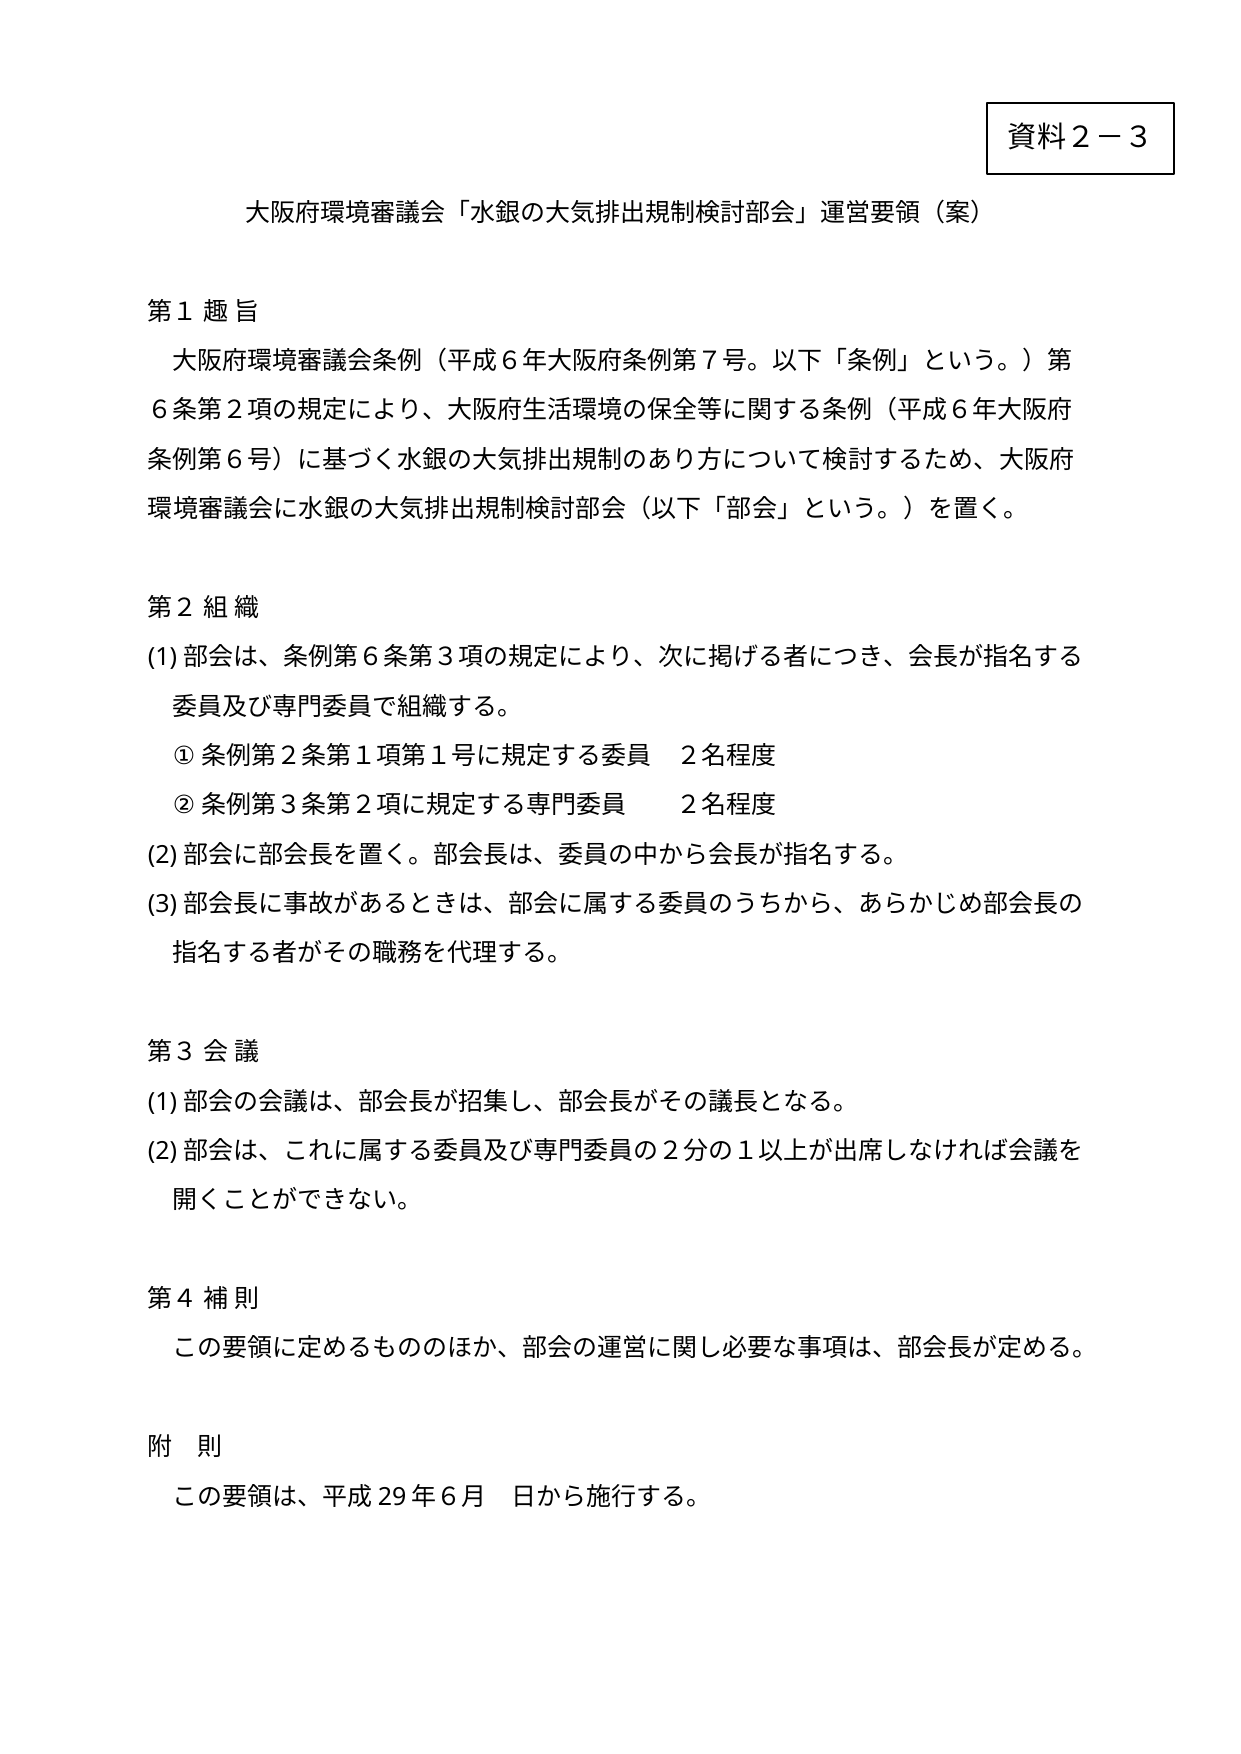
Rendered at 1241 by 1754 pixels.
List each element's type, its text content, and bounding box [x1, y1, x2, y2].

text 第２ 組 織 [148, 581, 1092, 630]
text 第３ 会 議 [148, 1025, 1092, 1074]
text (2) 部会は、これに属する委員及び専門委員の２分の１以上が出席しなければ会議を開くことができない。 [148, 1124, 1092, 1223]
text (1) 部会は、条例第６条第３項の規定により、次に掲げる者につき、会長が指名する委員及び専門委員で組織する。 [148, 630, 1092, 729]
text ① 条例第２条第１項第１号に規定する委員 ２名程度 [148, 729, 1092, 778]
text ② 条例第３条第２項に規定する専門委員 ２名程度 [148, 778, 1092, 828]
text この要領に定めるもののほか、部会の運営に関し必要な事項は、部会長が定める。 [148, 1321, 1092, 1371]
text 附 則 [148, 1420, 1092, 1469]
text (2) 部会に部会長を置く。部会長は、委員の中から会長が指名する。 [148, 828, 1092, 877]
text 大阪府環境審議会「水銀の大気排出規制検討部会」運営要領（案） [148, 186, 1092, 235]
text (1) 部会の会議は、部会長が招集し、部会長がその議長となる。 [148, 1074, 1092, 1124]
text (3) 部会長に事故があるときは、部会に属する委員のうちから、あらかじめ部会長の指名する者がその職務を代理する。 [148, 877, 1092, 976]
text 第１ 趣 旨 [148, 284, 1092, 334]
text 第４ 補 則 [148, 1272, 1092, 1321]
text 大阪府環境審議会条例（平成６年大阪府条例第７号。以下「条例」という。）第６条第２項の規定により、大阪府生活環境の保全等に関する条例（平成６年大阪府条例第６号）に基づく水銀の大気排出規制のあり方について検討するため、大阪府環境審議会に水銀の大気排出規制検討部会（以下「部会」という。）を置く。 [148, 334, 1092, 531]
text この要領は、平成29年６月 日から施行する。 [148, 1469, 1092, 1519]
